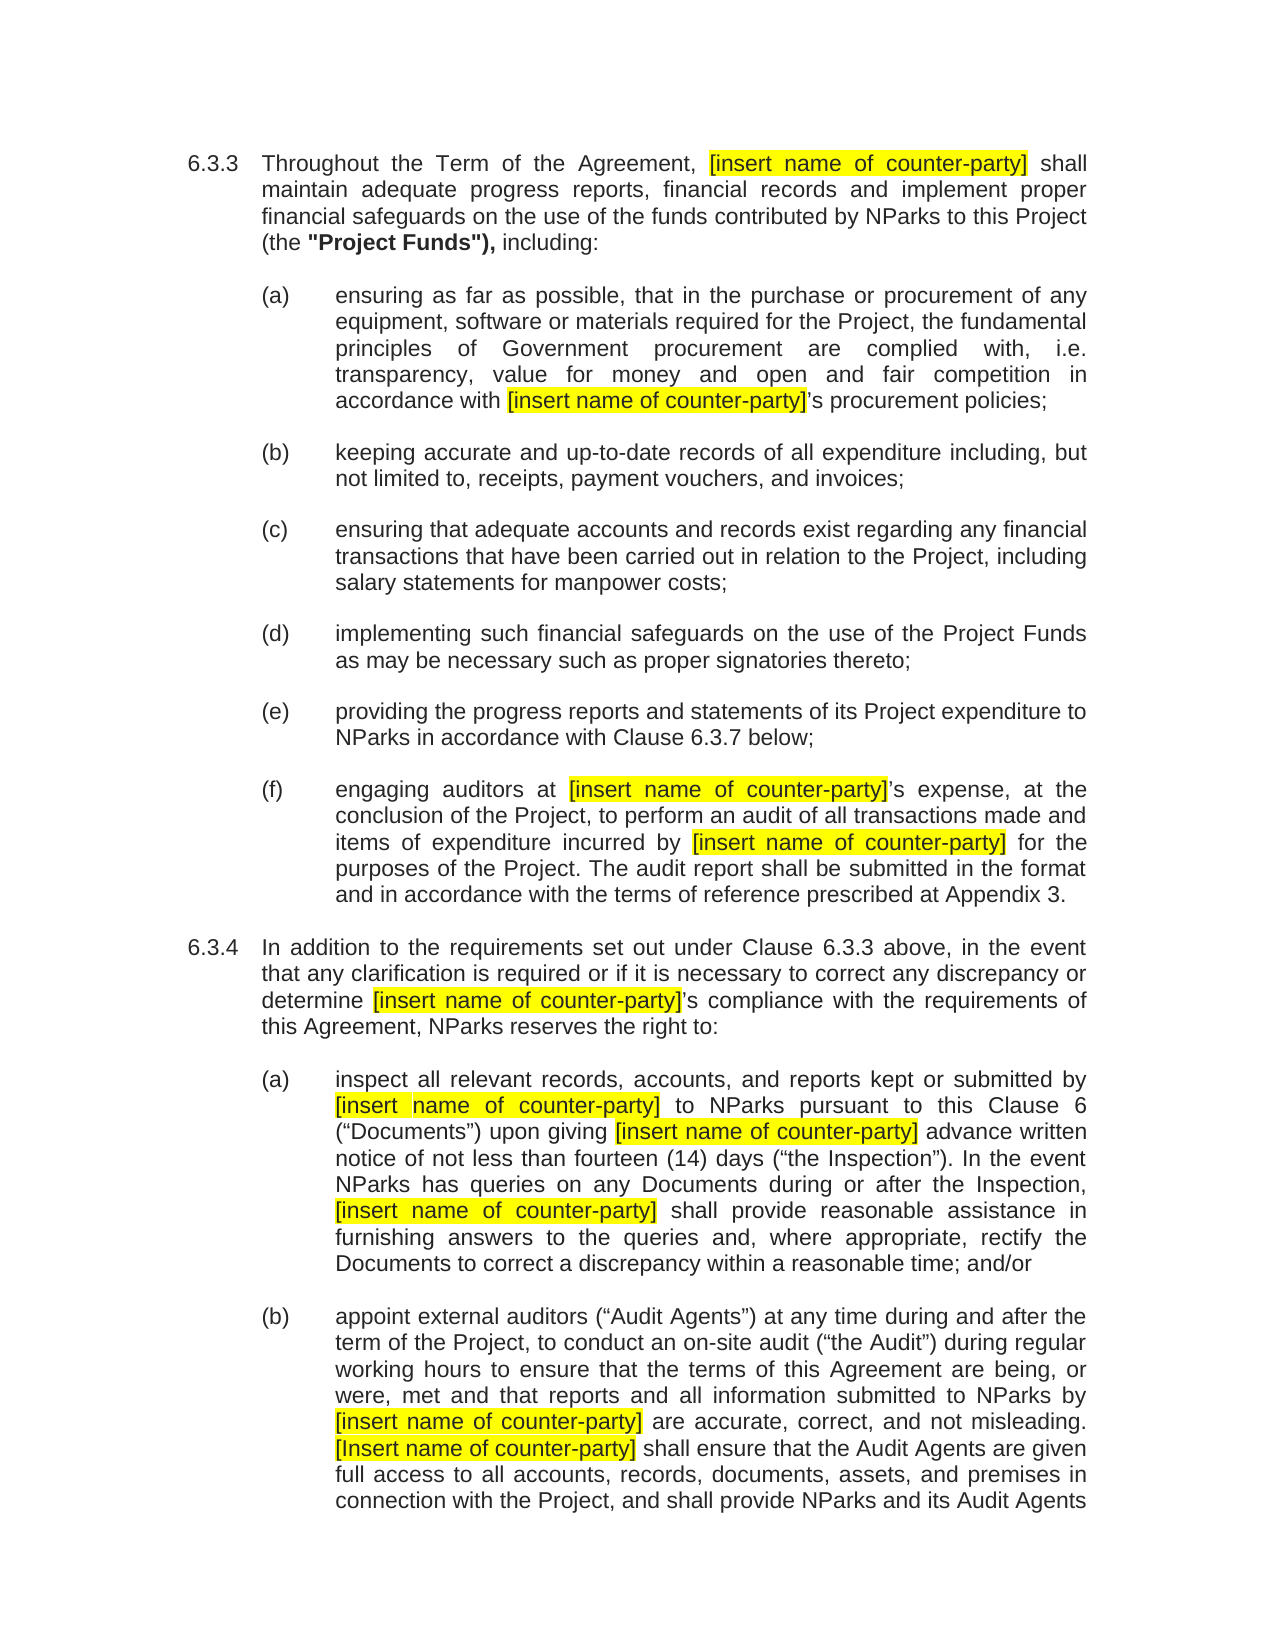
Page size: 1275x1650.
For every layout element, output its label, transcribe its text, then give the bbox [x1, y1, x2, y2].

text 6.3.3 Throughout the Term of the Agreement, [insert name of counter-party] shall maintain adequate progress reports, financial records and implement proper financial safeguards on the use of the funds contributed by NParks to this Project (the "Project Funds"), including: [187, 150, 1087, 255]
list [261, 1303, 1087, 1514]
text 6.3.4 In addition to the requirements set out under Clause 6.3.3 above, in the event that any clarification is required or if it is necessary to correct any discrepancy or determine [insert name of counter-party]’s compliance with the requirements of this Agreement, NParks reserves the right to: [187, 934, 1087, 1039]
text (e) providing the progress reports and statements of its Project expenditure to NParks in accordance with Clause 6.3.7 below; [261, 698, 1087, 751]
text (f) engaging auditors at [insert name of counter-party]’s expense, at the conclusion of the Project, to perform an audit of all transactions made and items of expenditure incurred by [insert name of counter-party] for the purposes of the Project. The audit report shall be submitted in the format and in accordance with the terms of reference prescribed at Appendix 3. [261, 776, 1087, 907]
text (c) ensuring that adequate accounts and records exist regarding any financial transactions that have been carried out in relation to the Project, including salary statements for manpower costs; [261, 516, 1087, 595]
text (d) implementing such financial safeguards on the use of the Project Funds as may be necessary such as proper signatories thereto; [261, 620, 1087, 673]
text (b) keeping accurate and up-to-date records of all expenditure including, but not limited to, receipts, payment vouchers, and invoices; [261, 438, 1087, 491]
text (a) ensuring as far as possible, that in the purchase or procurement of any equipment, software or materials required for the Project, the fundamental principles of Government procurement are complied with, i.e. transparency, value for money and open and fair competition in accordance with [insert name of counter-party]’s procurement policies; [261, 282, 1087, 413]
list inspect all relevant records, accounts, and reports kept or submitted by [insert name of counter-party] to NParks pursuant to this Clause 6 (“Documents”) upon giving [insert name of counter-party] advance written notice of not less than fourteen (14) days (“the Inspection”). In the event NParks has queries on any Documents during or after the Inspection, [insert name of counter-party] shall provide reasonable assistance in furnishing answers to the queries and, where appropriate, rectify the Documents to correct a discrepancy within a reasonable time; and/or [261, 1066, 1087, 1276]
